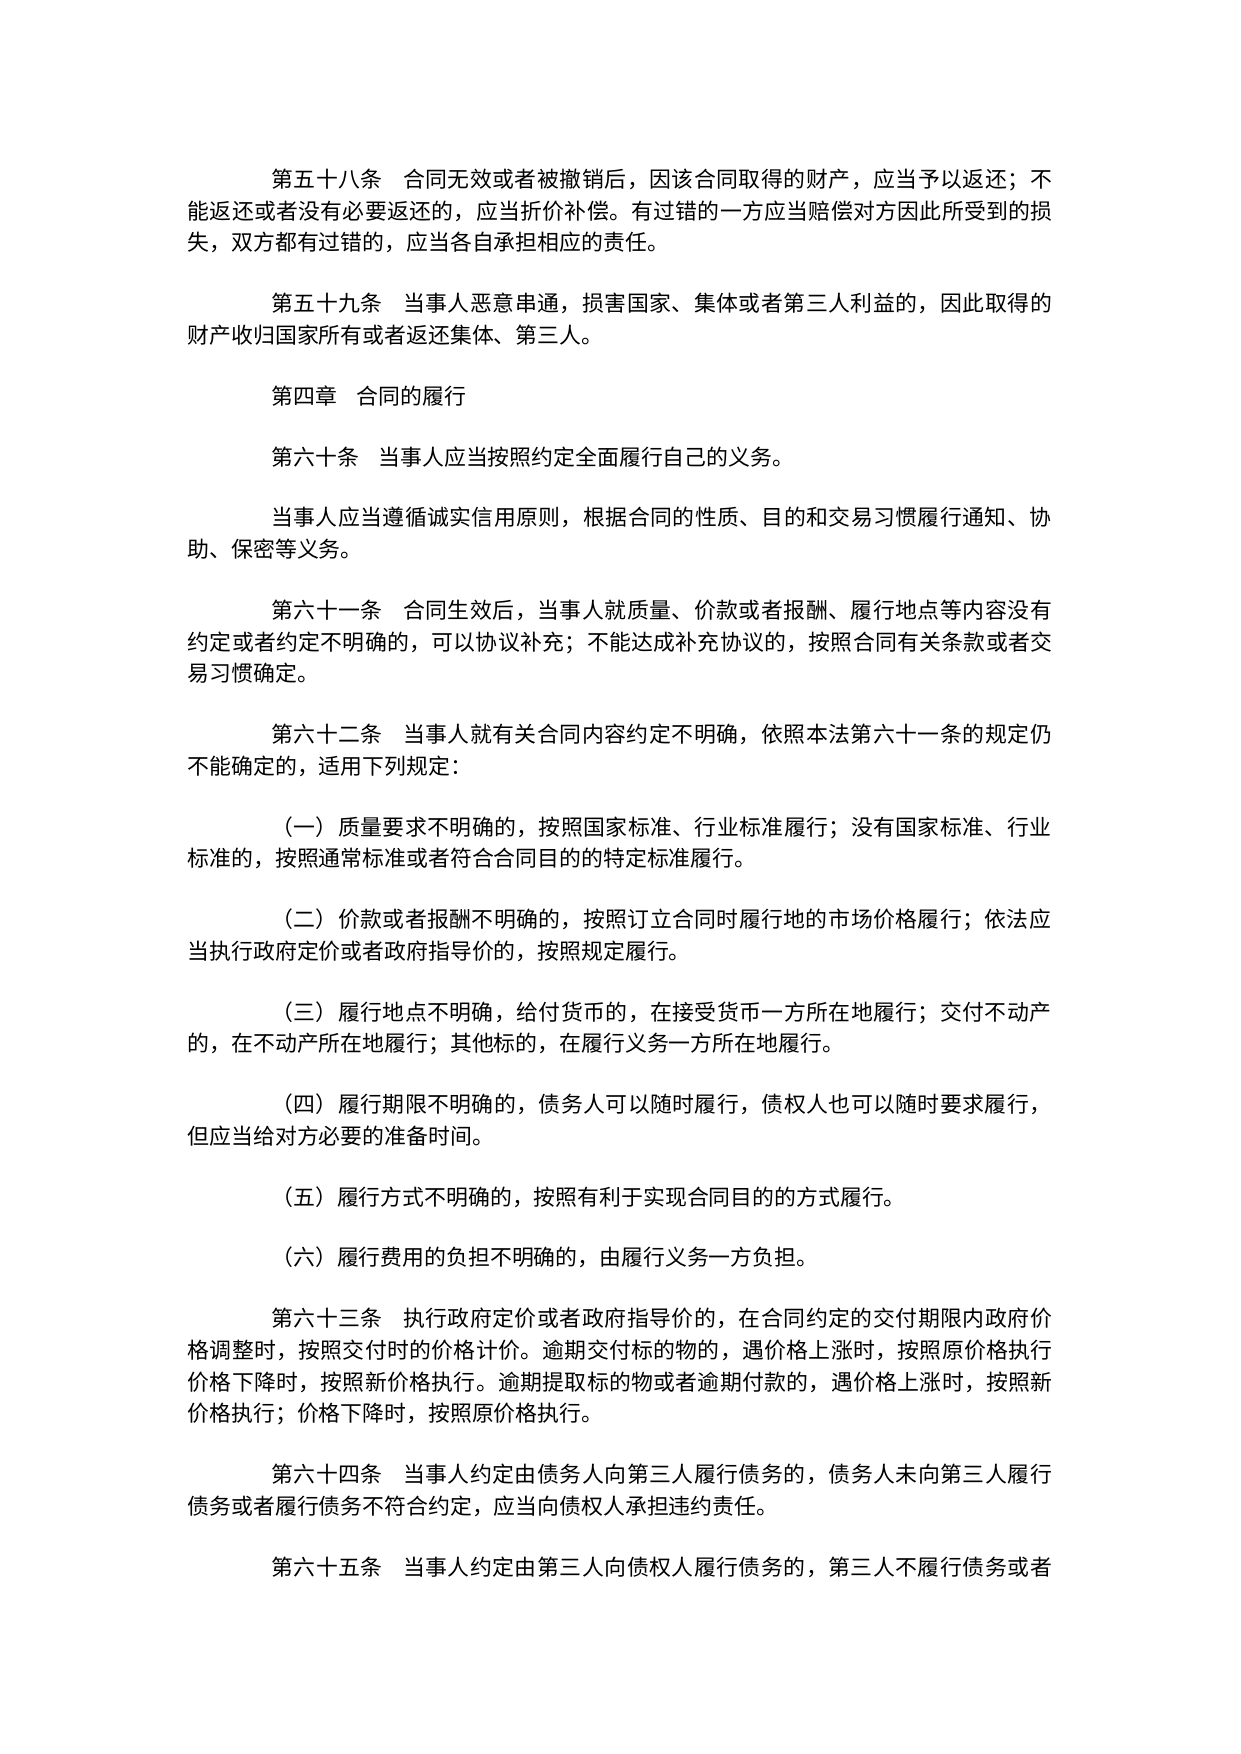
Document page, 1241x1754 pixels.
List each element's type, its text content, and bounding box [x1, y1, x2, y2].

text 第五十八条 合同无效或者被撤销后，因该合同取得的财产，应当予以返还；不能返还或者没有必要返还的，应当折价补偿。有过错的一方应当赔偿对方因此所受到的损失，双方都有过错的，应当各自承担相应的责任。 [187, 162, 1053, 257]
text 第六十条 当事人应当按照约定全面履行自己的义务。 [187, 439, 1053, 471]
text （六）履行费用的负担不明确的，由履行义务一方负担。 [187, 1240, 1053, 1272]
text 第六十三条 执行政府定价或者政府指导价的，在合同约定的交付期限内政府价格调整时，按照交付时的价格计价。逾期交付标的物的，遇价格上涨时，按照原价格执行；价格下降时，按照新价格执行。逾期提取标的物或者逾期付款的，遇价格上涨时，按照新价格执行；价格下降时，按照原价格执行。 [187, 1301, 1053, 1428]
text （三）履行地点不明确，给付货币的，在接受货币一方所在地履行；交付不动产的，在不动产所在地履行；其他标的，在履行义务一方所在地履行。 [187, 994, 1053, 1058]
text 第五十九条 当事人恶意串通，损害国家、集体或者第三人利益的，因此取得的财产收归国家所有或者返还集体、第三人。 [187, 286, 1053, 349]
text （五）履行方式不明确的，按照有利于实现合同目的的方式履行。 [187, 1179, 1053, 1211]
text 当事人应当遵循诚实信用原则，根据合同的性质、目的和交易习惯履行通知、协助、保密等义务。 [187, 500, 1053, 564]
text 第六十二条 当事人就有关合同内容约定不明确，依照本法第六十一条的规定仍不能确定的，适用下列规定： [187, 717, 1053, 780]
text 第六十四条 当事人约定由债务人向第三人履行债务的，债务人未向第三人履行债务或者履行债务不符合约定，应当向债权人承担违约责任。 [187, 1457, 1053, 1520]
text （一）质量要求不明确的，按照国家标准、行业标准履行；没有国家标准、行业标准的，按照通常标准或者符合合同目的的特定标准履行。 [187, 809, 1053, 873]
text 第六十一条 合同生效后，当事人就质量、价款或者报酬、履行地点等内容没有约定或者约定不明确的，可以协议补充；不能达成补充协议的，按照合同有关条款或者交易习惯确定。 [187, 593, 1053, 688]
text （二）价款或者报酬不明确的，按照订立合同时履行地的市场价格履行；依法应当执行政府定价或者政府指导价的，按照规定履行。 [187, 902, 1053, 965]
text 第四章 合同的履行 [187, 379, 1053, 410]
text （四）履行期限不明确的，债务人可以随时履行，债权人也可以随时要求履行，但应当给对方必要的准备时间。 [187, 1087, 1053, 1150]
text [187, 1549, 1053, 1581]
